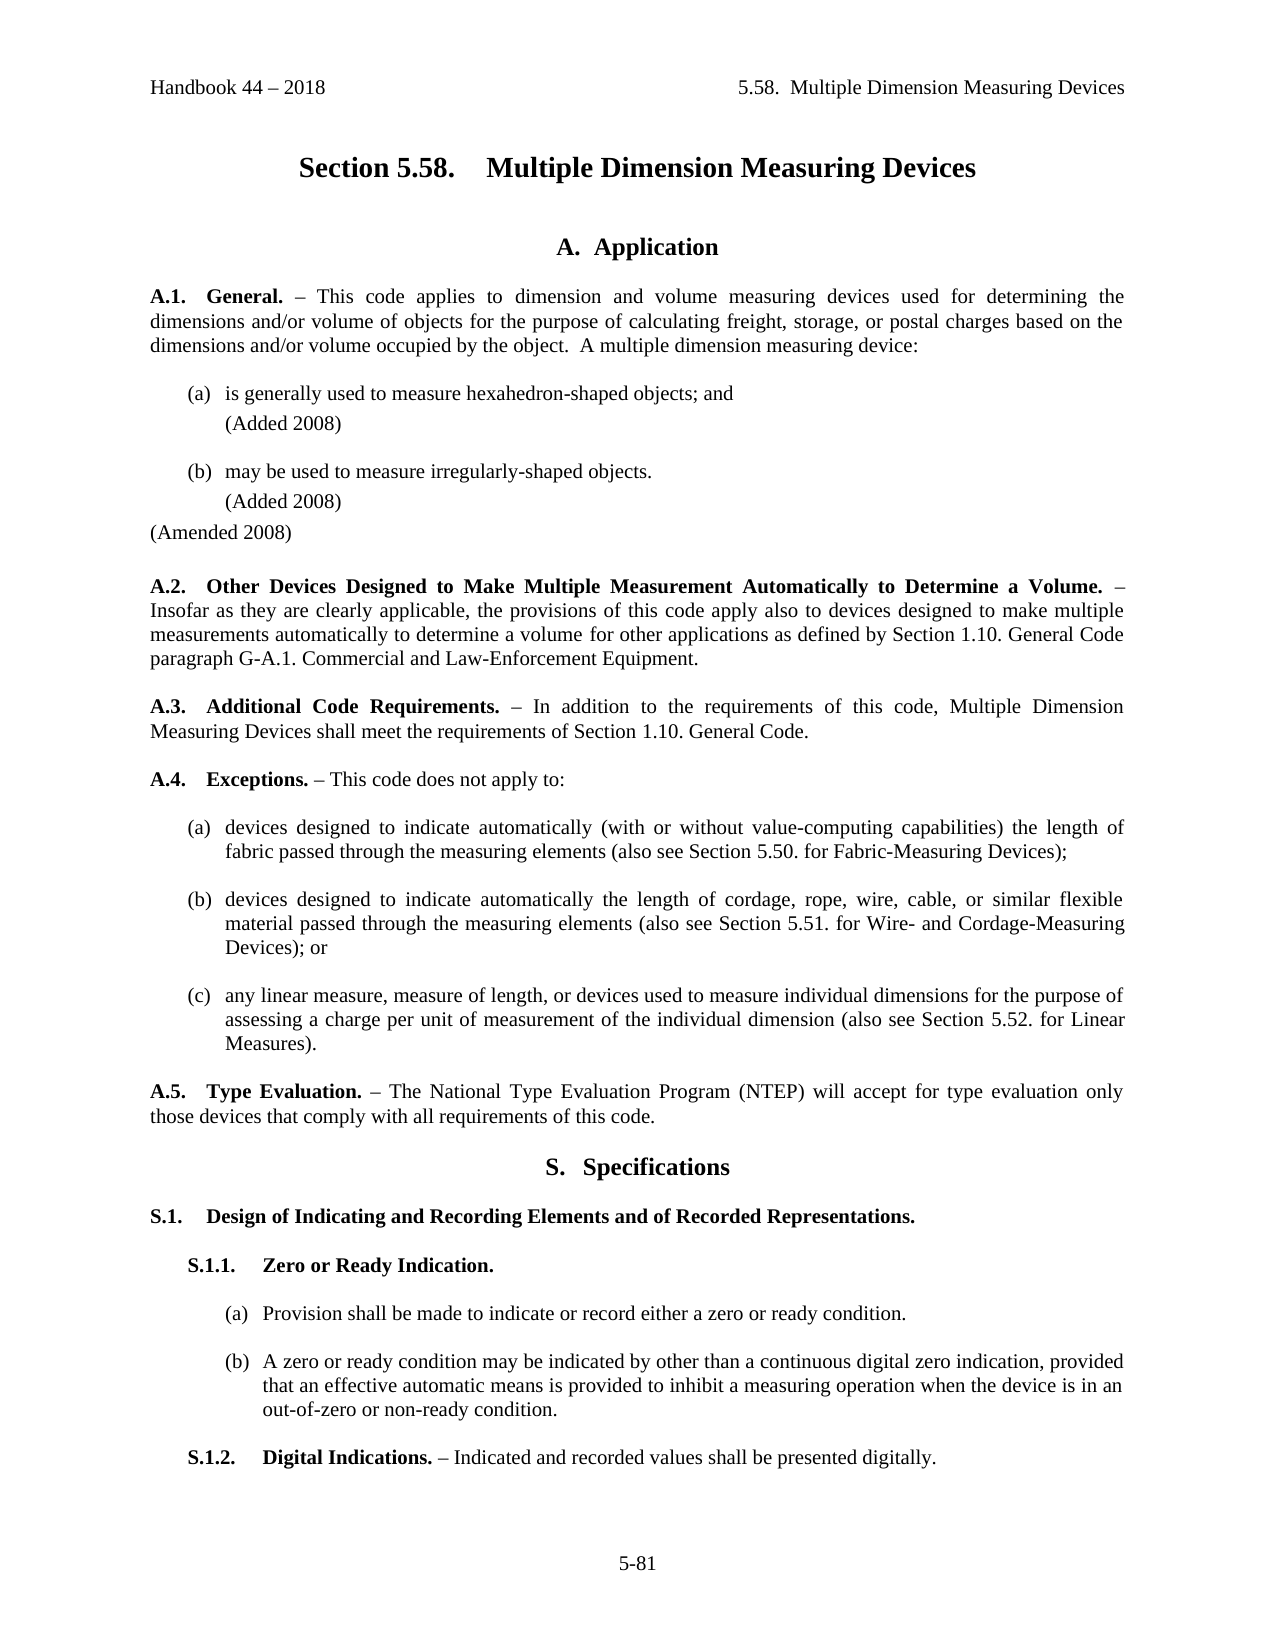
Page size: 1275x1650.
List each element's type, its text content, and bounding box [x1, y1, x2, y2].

text (a) Provision shall be made to indicate or record either a zero or ready condition. [225, 1301, 1125, 1325]
text (c) any linear measure, measure of length, or devices used to measure individual dimensions for the purpose of assessing a charge per unit of measurement of the individual dimension (also see Section 5.52. for Linear Measures). [187, 983, 1125, 1055]
subtitle S. Specifications [150, 1152, 1125, 1180]
text (Amended 2008) [150, 520, 1125, 544]
text (b) devices designed to indicate automatically the length of cordage, rope, wire, cable, or similar flexible material passed through the measuring elements (also see Section 5.51. for Wire- and Cordage-Measuring Devices); or [187, 887, 1125, 959]
text (Added 2008) [150, 489, 1125, 513]
subtitle Section 5.58. Multiple Dimension Measuring Devices [150, 150, 1125, 183]
subtitle S.1. Design of Indicating and Recording Elements and of Recorded Representations. [150, 1204, 1125, 1228]
text (a) devices designed to indicate automatically (with or without value-computing capabilities) the length of fabric passed through the measuring elements (also see Section 5.50. for Fabric-Measuring Devices); [187, 815, 1125, 863]
text A.1. General. – This code applies to dimension and volume measuring devices used for determining the dimensions and/or volume of objects for the purpose of calculating freight, storage, or postal charges based on the dimensions and/or volume occupied by the object. A multiple dimension measuring device: [150, 284, 1125, 357]
text (a) is generally used to measure hexahedron-shaped objects; and [187, 381, 1125, 405]
text A.3. Additional Code Requirements. – In addition to the requirements of this code, Multiple Dimension Measuring Devices shall meet the requirements of Section 1.10. General Code. [150, 694, 1125, 743]
text A.4. Exceptions. – This code does not apply to: [150, 767, 1125, 791]
text S.1.2. Digital Indications. – Indicated and recorded values shall be presented digitally. [187, 1445, 1125, 1469]
text (Added 2008) [150, 411, 1125, 435]
subtitle S.1.1. Zero or Ready Indication. [187, 1253, 1125, 1277]
text A.2. Other Devices Designed to Make Multiple Measurement Automatically to Determine a Volume. – Insofar as they are clearly applicable, the provisions of this code apply also to devices designed to make multiple measurements automatically to determine a volume for other applications as defined by Section 1.10. General Code paragraph G-A.1. Commercial and Law-Enforcement Equipment. [150, 574, 1125, 670]
text (b) A zero or ready condition may be indicated by other than a continuous digital zero indication, provided that an effective automatic means is provided to inhibit a measuring operation when the device is in an out-of-zero or non-ready condition. [225, 1349, 1125, 1421]
text (b) may be used to measure irregularly-shaped objects. [187, 459, 1125, 483]
text A.5. Type Evaluation. – The National Type Evaluation Program (NTEP) will accept for type evaluation only those devices that comply with all requirements of this code. [150, 1079, 1125, 1128]
subtitle A. Application [150, 232, 1125, 260]
